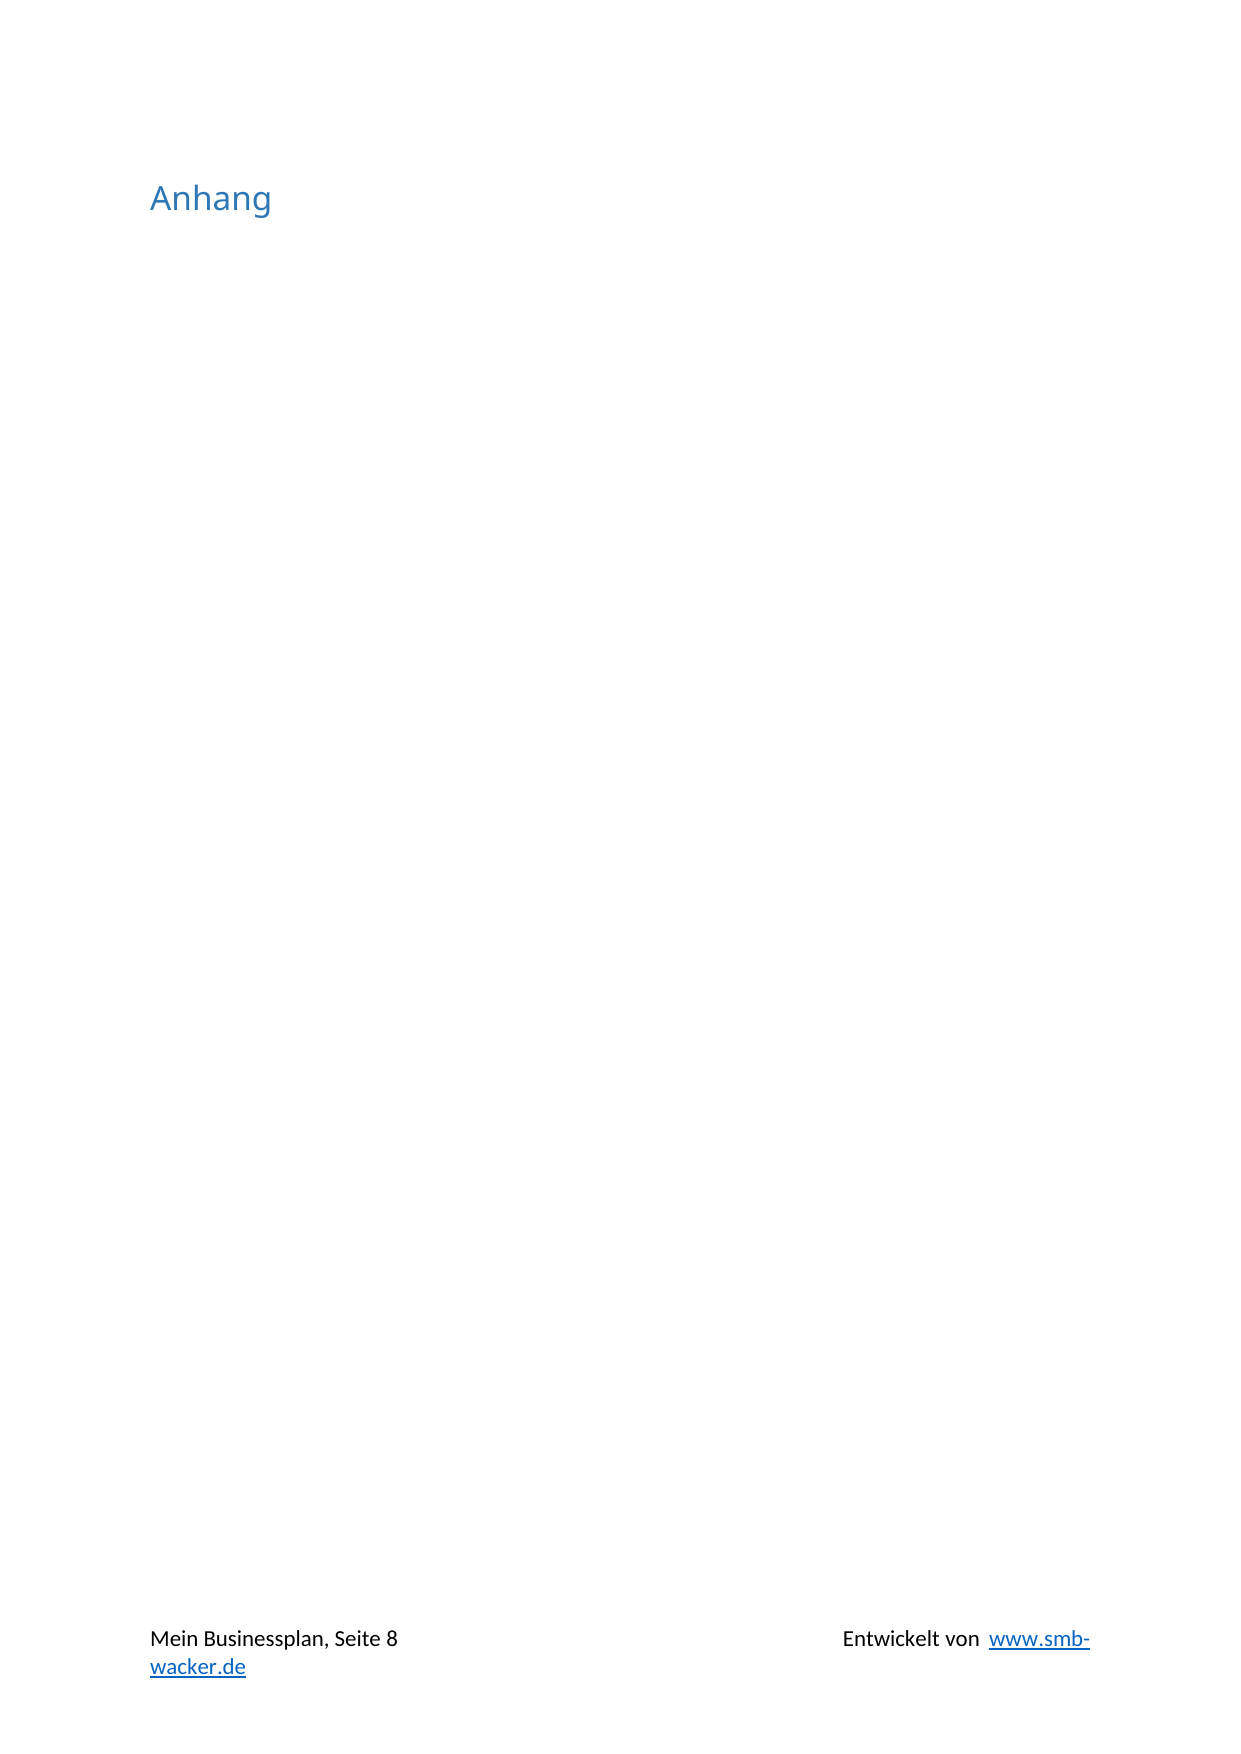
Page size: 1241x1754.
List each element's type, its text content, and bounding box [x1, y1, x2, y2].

subtitle Anhang [150, 175, 1090, 220]
